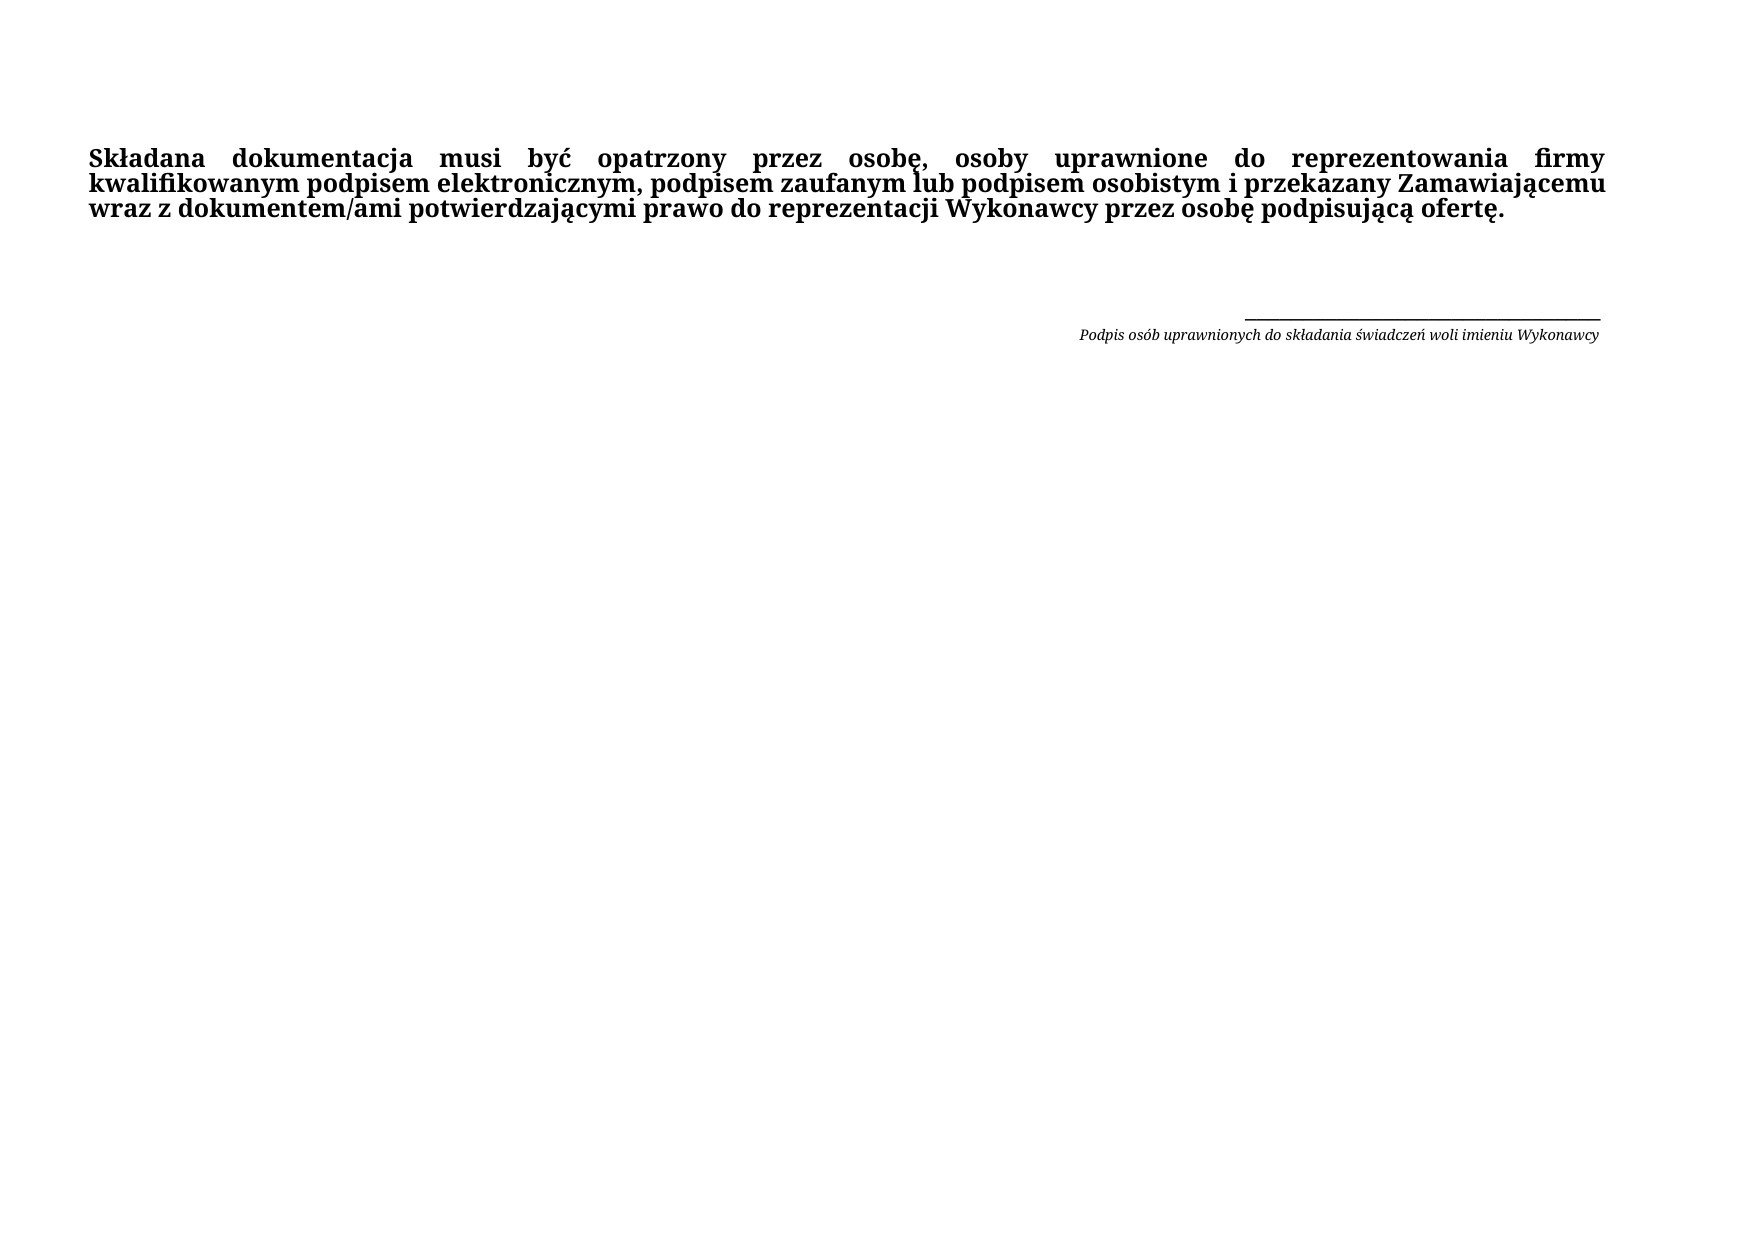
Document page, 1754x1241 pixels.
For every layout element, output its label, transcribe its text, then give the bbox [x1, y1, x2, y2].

text Podpis osób uprawnionych do składania świadczeń woli imieniu Wykonawcy [89, 325, 1599, 359]
text _______________________________ [1121, 291, 1710, 325]
text Składana dokumentacja musi być opatrzony przez osobę, osoby uprawnione do reprezentowania firmy kwalifikowanym podpisem elektronicznym, podpisem zaufanym lub podpisem osobistym i przekazany Zamawiającemu wraz z dokumentem/ami potwierdzającymi prawo do reprezentacji Wykonawcy przez osobę podpisującą ofertę. [89, 148, 1606, 223]
